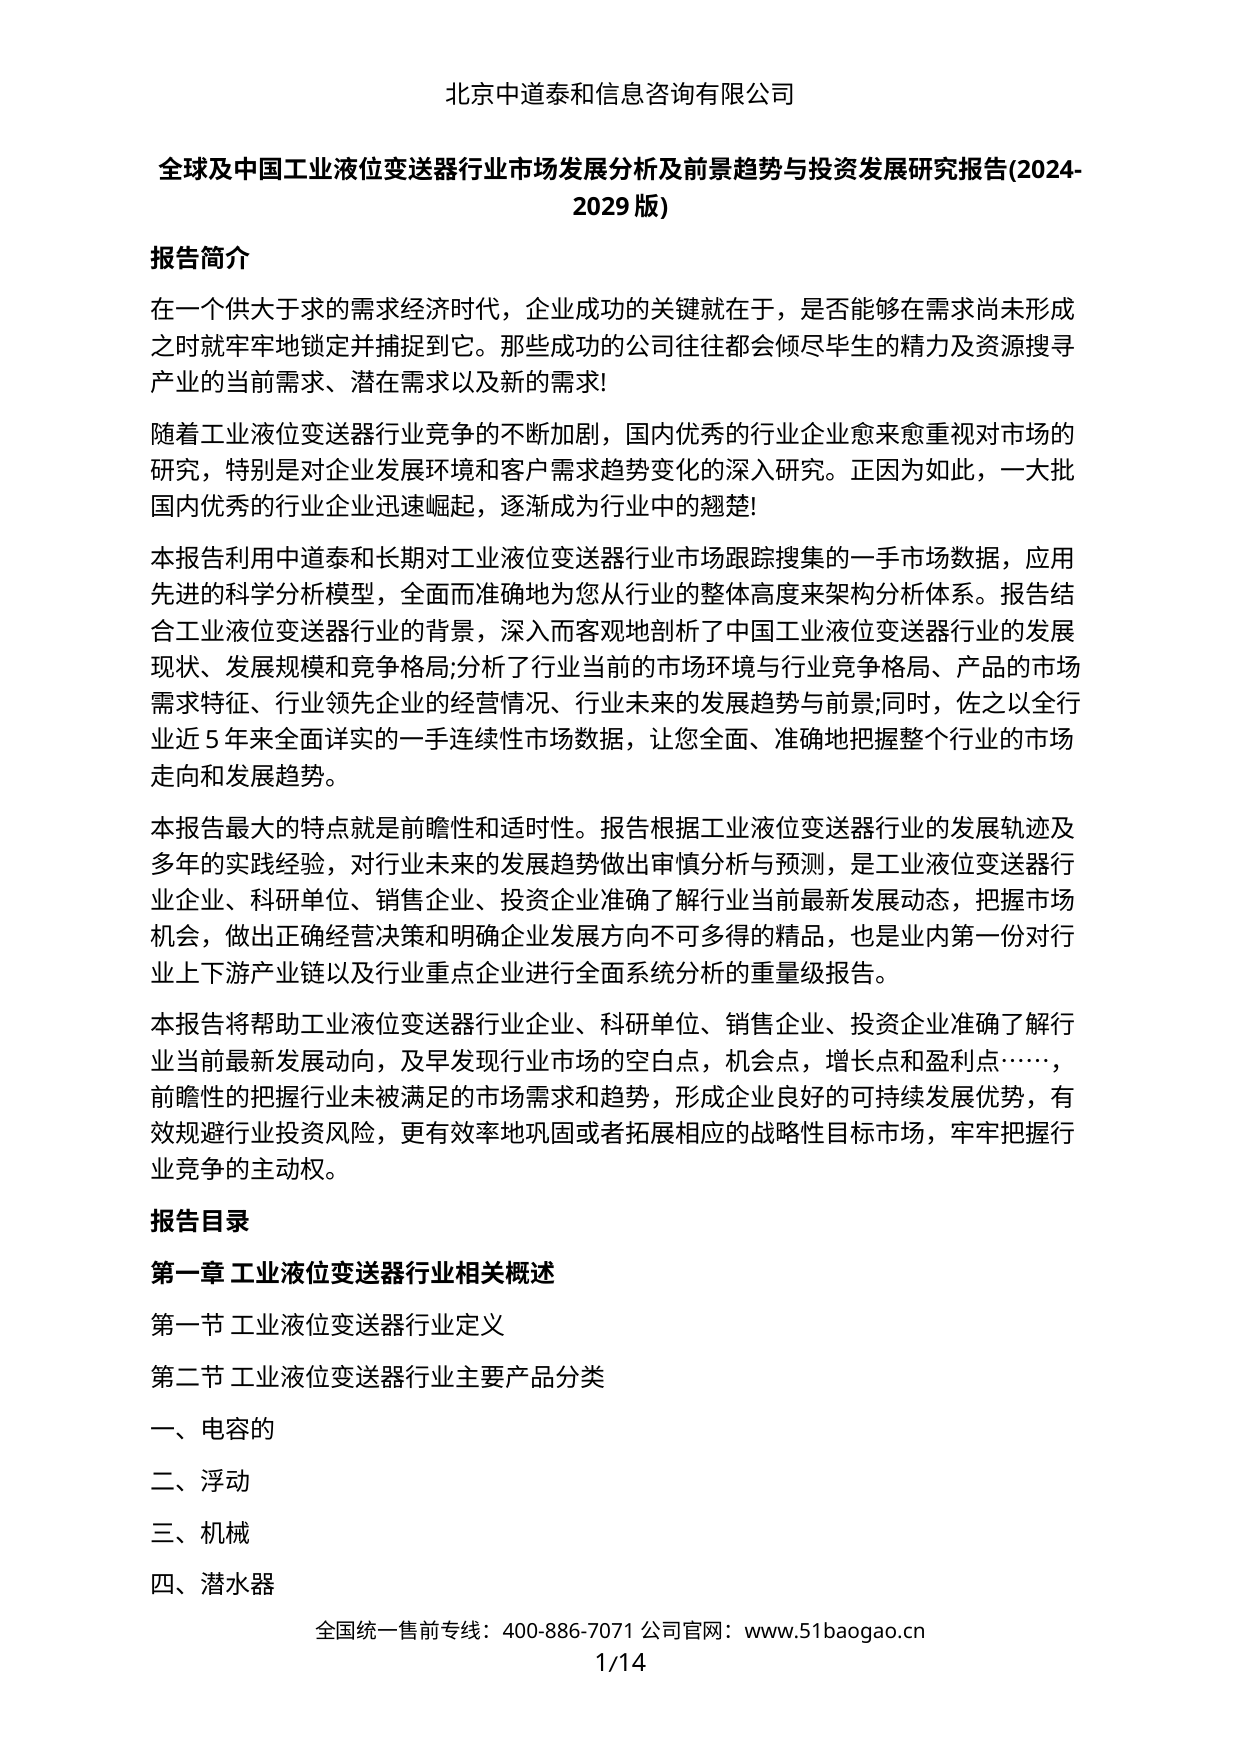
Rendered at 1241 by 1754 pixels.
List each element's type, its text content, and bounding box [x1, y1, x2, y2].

text 二、浮动 [150, 1461, 1090, 1497]
text 本报告将帮助工业液位变送器行业企业、科研单位、销售企业、投资企业准确了解行业当前最新发展动向，及早发现行业市场的空白点，机会点，增长点和盈利点……，前瞻性的把握行业未被满足的市场需求和趋势，形成企业良好的可持续发展优势，有效规避行业投资风险，更有效率地巩固或者拓展相应的战略性目标市场，牢牢把握行业竞争的主动权。 [150, 1005, 1090, 1186]
text 在一个供大于求的需求经济时代，企业成功的关键就在于，是否能够在需求尚未形成之时就牢牢地锁定并捕捉到它。那些成功的公司往往都会倾尽毕生的精力及资源搜寻产业的当前需求、潜在需求以及新的需求! [150, 290, 1090, 399]
text 第二节 工业液位变送器行业主要产品分类 [150, 1357, 1090, 1394]
text 第一章 工业液位变送器行业相关概述 [150, 1254, 1090, 1290]
text 第一节 工业液位变送器行业定义 [150, 1306, 1090, 1342]
text 报告目录 [150, 1202, 1090, 1238]
text 一、电容的 [150, 1409, 1090, 1446]
text 报告简介 [150, 238, 1090, 274]
text 全球及中国工业液位变送器行业市场发展分析及前景趋势与投资发展研究报告(2024-2029版) [150, 150, 1090, 222]
text 随着工业液位变送器行业竞争的不断加剧，国内优秀的行业企业愈来愈重视对市场的研究，特别是对企业发展环境和客户需求趋势变化的深入研究。正因为如此，一大批国内优秀的行业企业迅速崛起，逐渐成为行业中的翘楚! [150, 414, 1090, 523]
text 四、潜水器 [150, 1565, 1090, 1601]
text 本报告利用中道泰和长期对工业液位变送器行业市场跟踪搜集的一手市场数据，应用先进的科学分析模型，全面而准确地为您从行业的整体高度来架构分析体系。报告结合工业液位变送器行业的背景，深入而客观地剖析了中国工业液位变送器行业的发展现状、发展规模和竞争格局;分析了行业当前的市场环境与行业竞争格局、产品的市场需求特征、行业领先企业的经营情况、行业未来的发展趋势与前景;同时，佐之以全行业近5年来全面详实的一手连续性市场数据，让您全面、准确地把握整个行业的市场走向和发展趋势。 [150, 539, 1090, 792]
text 三、机械 [150, 1513, 1090, 1549]
text 本报告最大的特点就是前瞻性和适时性。报告根据工业液位变送器行业的发展轨迹及多年的实践经验，对行业未来的发展趋势做出审慎分析与预测，是工业液位变送器行业企业、科研单位、销售企业、投资企业准确了解行业当前最新发展动态，把握市场机会，做出正确经营决策和明确企业发展方向不可多得的精品，也是业内第一份对行业上下游产业链以及行业重点企业进行全面系统分析的重量级报告。 [150, 808, 1090, 989]
